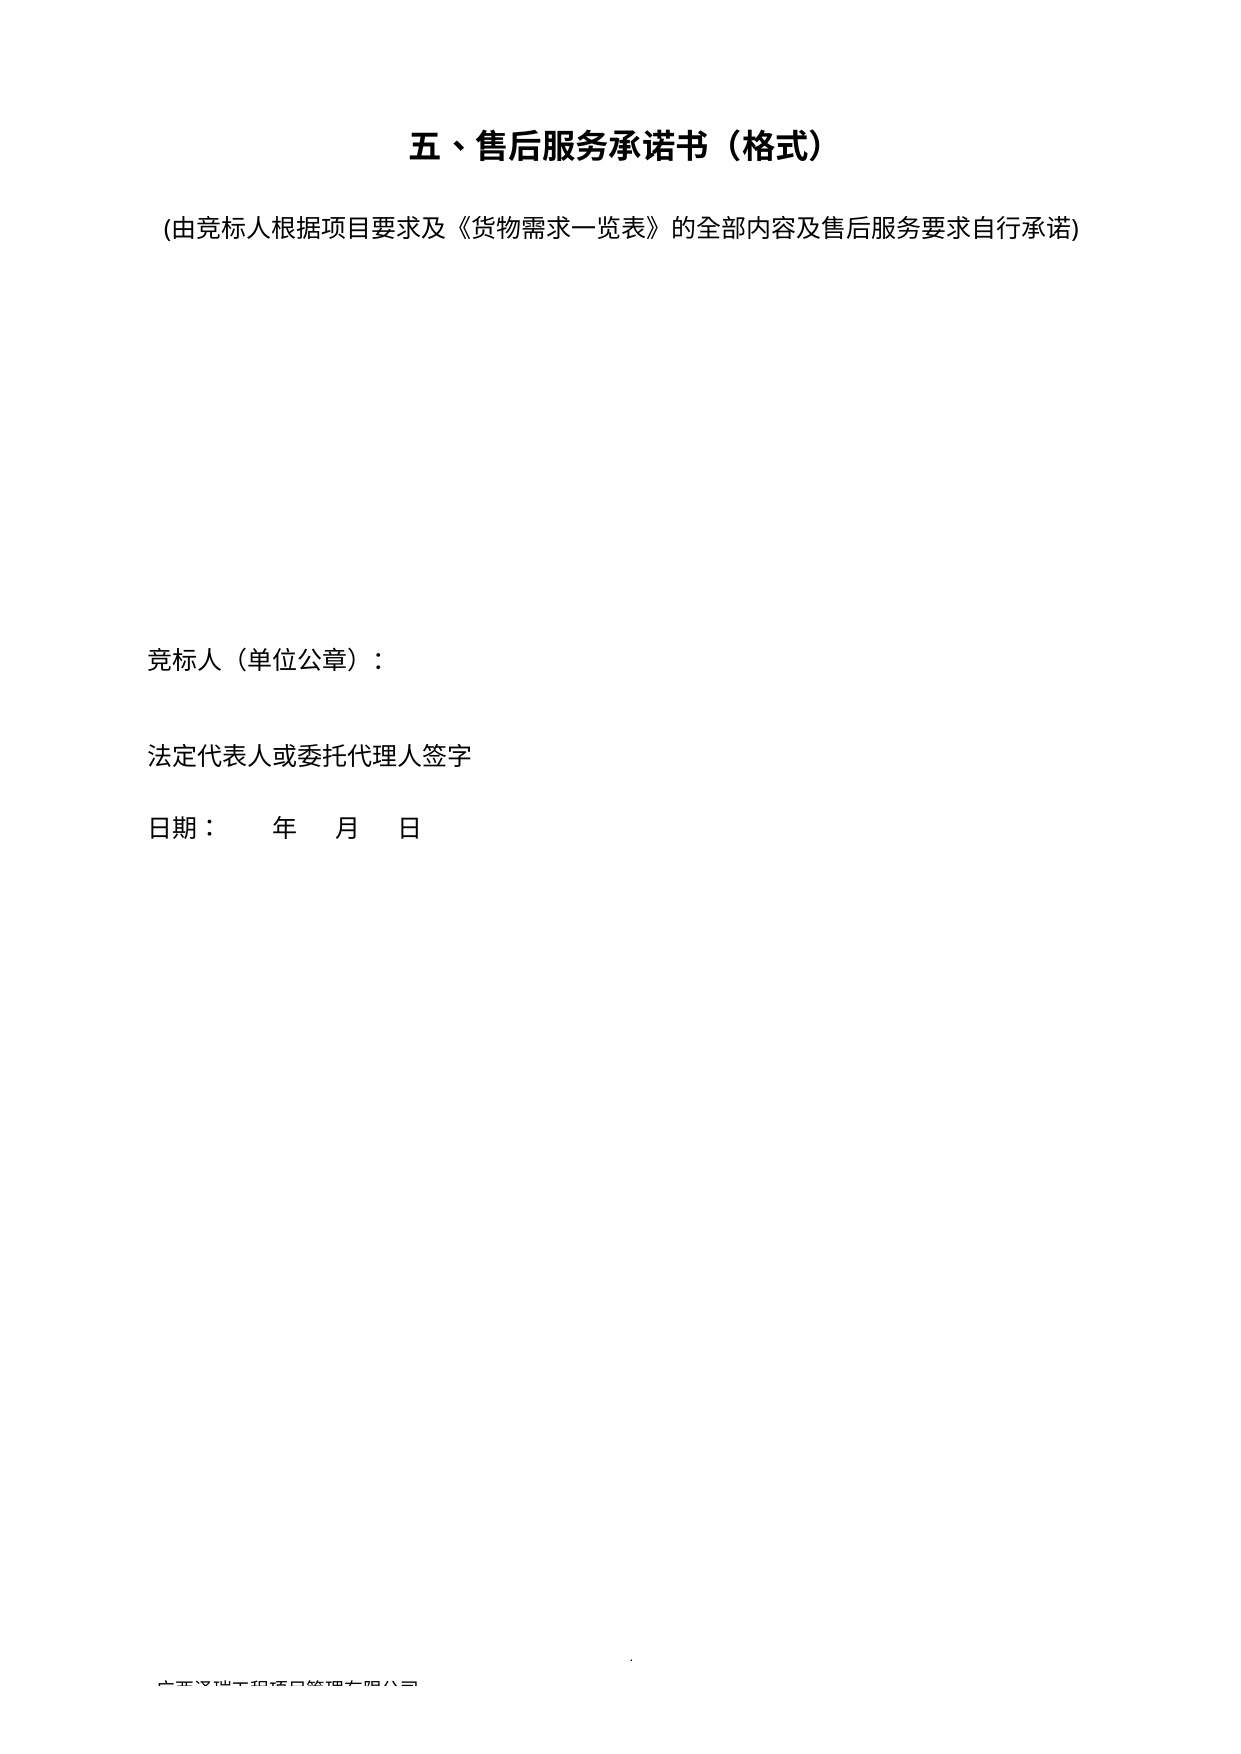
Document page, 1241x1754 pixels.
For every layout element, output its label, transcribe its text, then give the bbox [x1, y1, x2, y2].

text 法定代表人或委托代理人签字 日期： 年 月 日 [148, 738, 473, 844]
subtitle 五、售后服务承诺书（格式） [409, 125, 1101, 167]
text 竞标人（单位公章）： [148, 641, 473, 677]
text (由竞标人根据项目要求及《货物需求一览表》的全部内容及售后服务要求自行承诺) [148, 211, 1101, 245]
